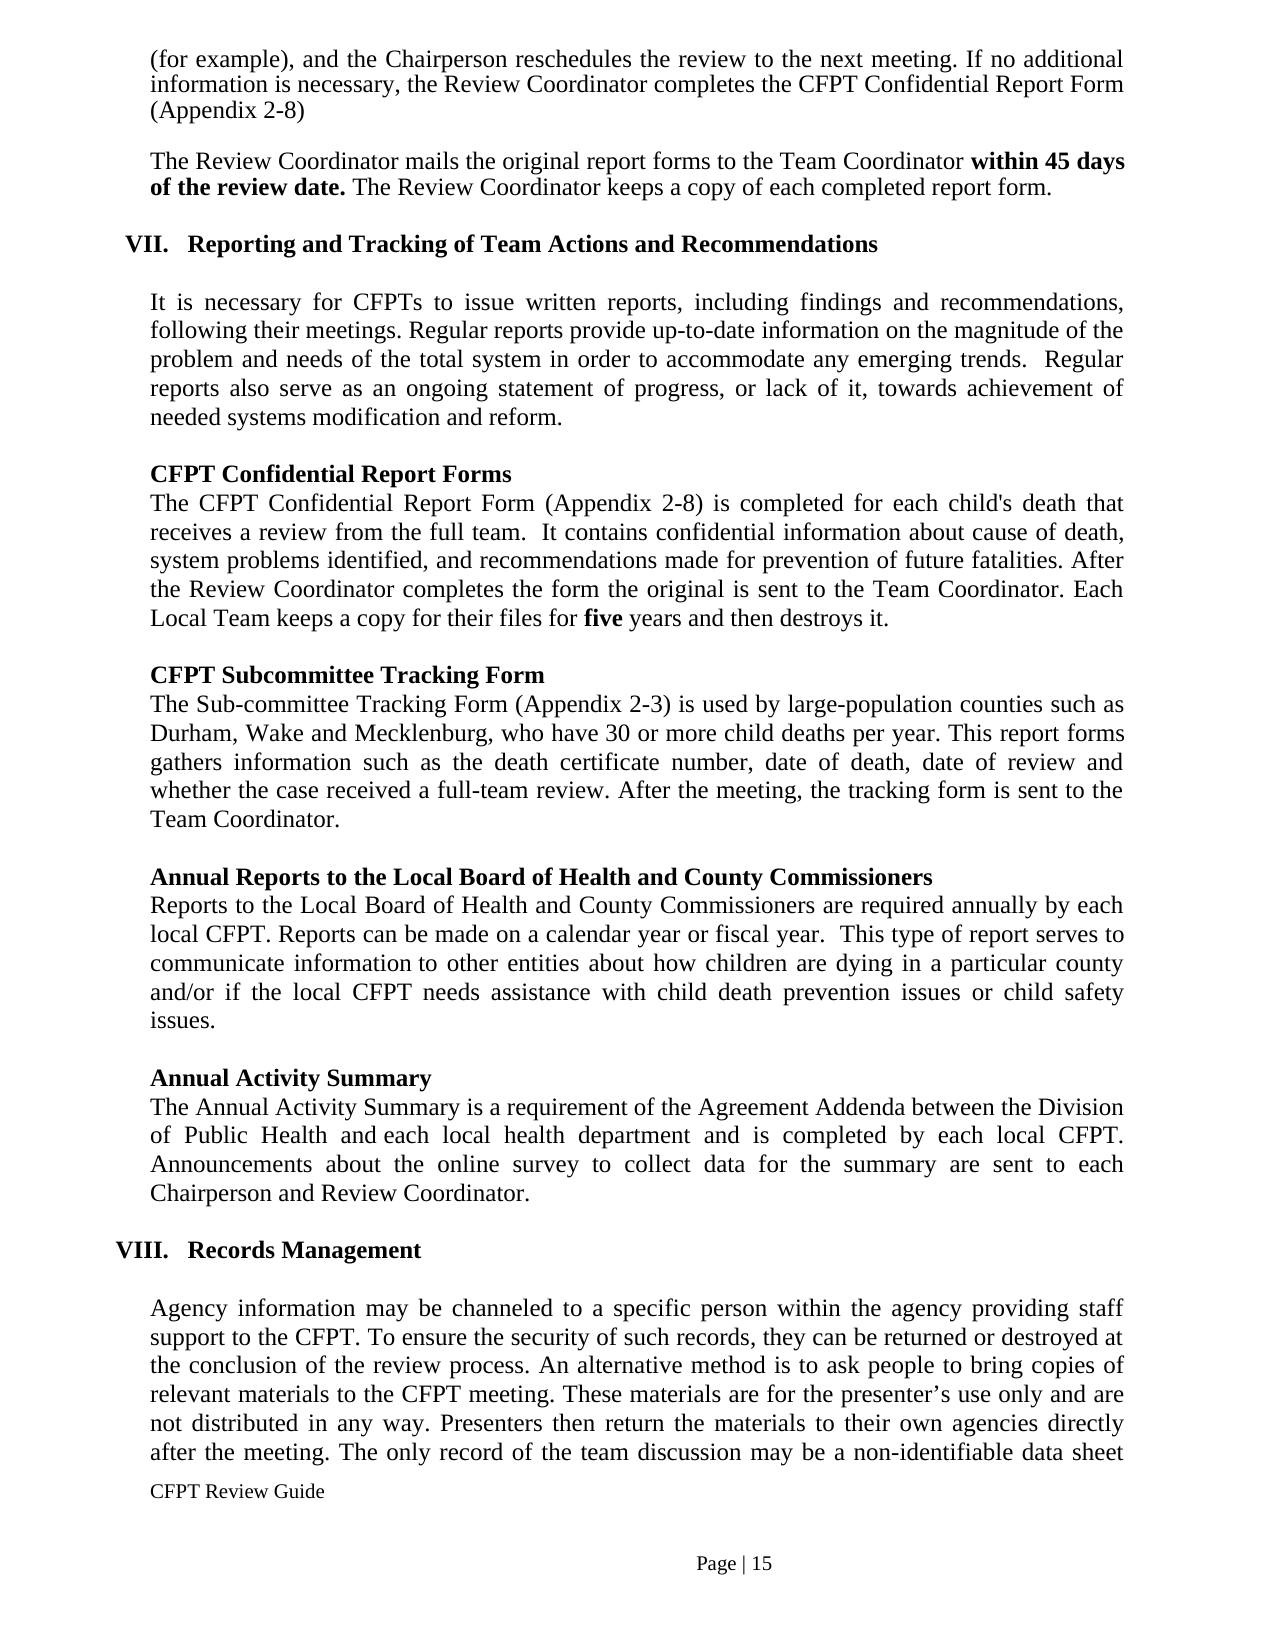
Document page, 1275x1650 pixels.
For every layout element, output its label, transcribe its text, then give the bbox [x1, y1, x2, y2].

text Annual Reports to the Local Board of Health and County Commissioners [150, 862, 1125, 890]
list Records Management [169, 1235, 1125, 1264]
text The CFPT Confidential Report Form (Appendix 2-8) is completed for each child's death that receives a review from the full team. It contains confidential information about cause of death, system problems identified, and recommendations made for prevention of future fatalities. After the Review Coordinator completes the form the original is sent to the Team Coordinator. Each Local Team keeps a copy for their files for five years and then destroys it. [150, 488, 1125, 632]
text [150, 47, 1125, 124]
text Reports to the Local Board of Health and County Commissioners are required annually by each local CFPT. Reports can be made on a calendar year or fiscal year. This type of report serves to communicate information to other entities about how children are dying in a particular county and/or if the local CFPT needs assistance with child death prevention issues or child safety issues. [150, 890, 1125, 1034]
text The Review Coordinator mails the original report forms to the Team Coordinator within 45 days of the review date. The Review Coordinator keeps a copy of each completed report form. [150, 149, 1125, 200]
text CFPT Confidential Report Forms [150, 459, 1125, 488]
text The Sub-committee Tracking Form (Appendix 2-3) is used by large-population counties such as Durham, Wake and Mecklenburg, who have 30 or more child deaths per year. This report forms gathers information such as the death certificate number, date of death, date of review and whether the case received a full-team review. After the meeting, the tracking form is sent to the Team Coordinator. [150, 689, 1125, 833]
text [150, 1293, 1125, 1465]
text Annual Activity Summary [150, 1063, 1125, 1092]
list Reporting and Tracking of Team Actions and Recommendations [169, 229, 1125, 258]
text CFPT Subcommittee Tracking Form [150, 660, 1125, 689]
text The Annual Activity Summary is a requirement of the Agreement Addenda between the Division of Public Health and each local health department and is completed by each local CFPT. Announcements about the online survey to collect data for the summary are sent to each Chairperson and Review Coordinator. [150, 1092, 1125, 1207]
text It is necessary for CFPTs to issue written reports, including findings and recommendations, following their meetings. Regular reports provide up-to-date information on the magnitude of the problem and needs of the total system in order to accommodate any emerging trends. Regular reports also serve as an ongoing statement of progress, or lack of it, towards achievement of needed systems modification and reform. [150, 287, 1125, 430]
